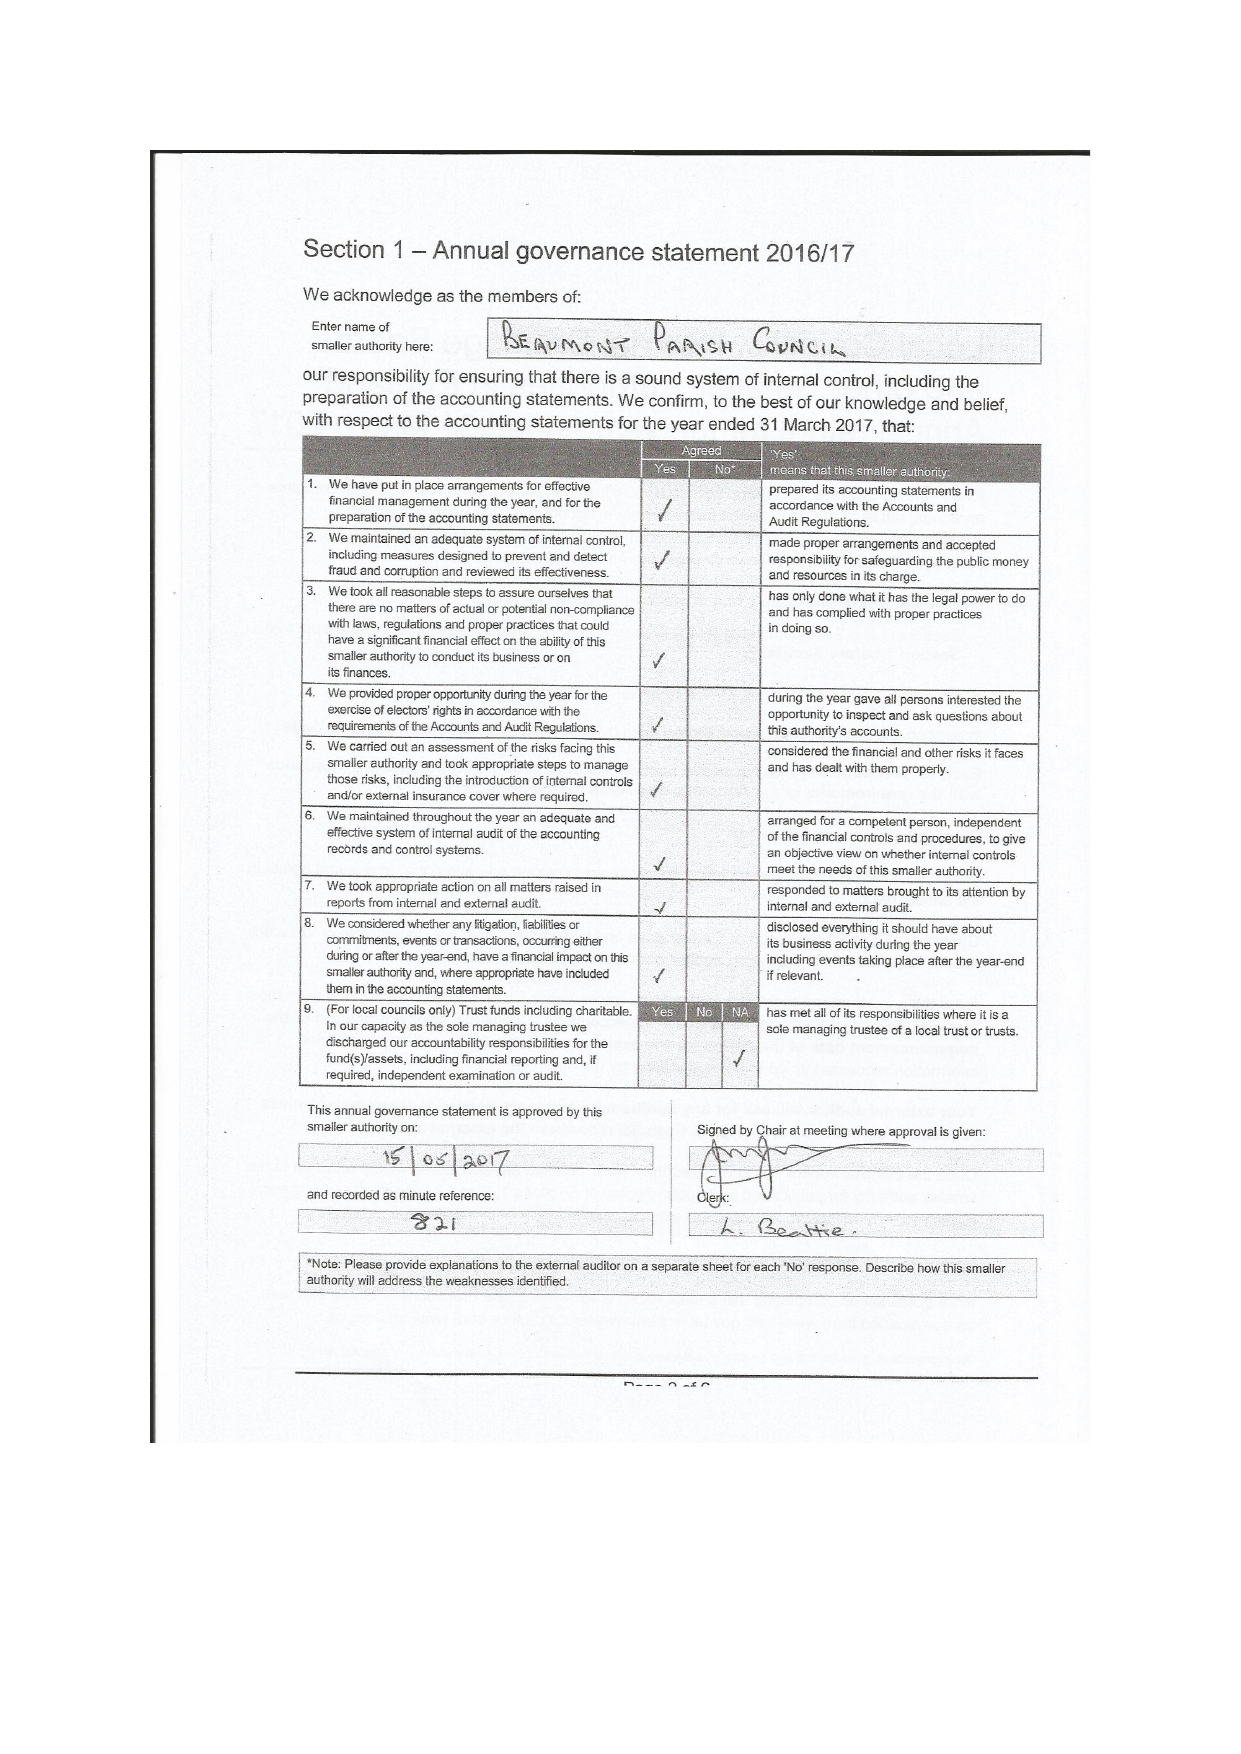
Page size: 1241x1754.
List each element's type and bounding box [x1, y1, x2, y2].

picture [150, 150, 1091, 1443]
